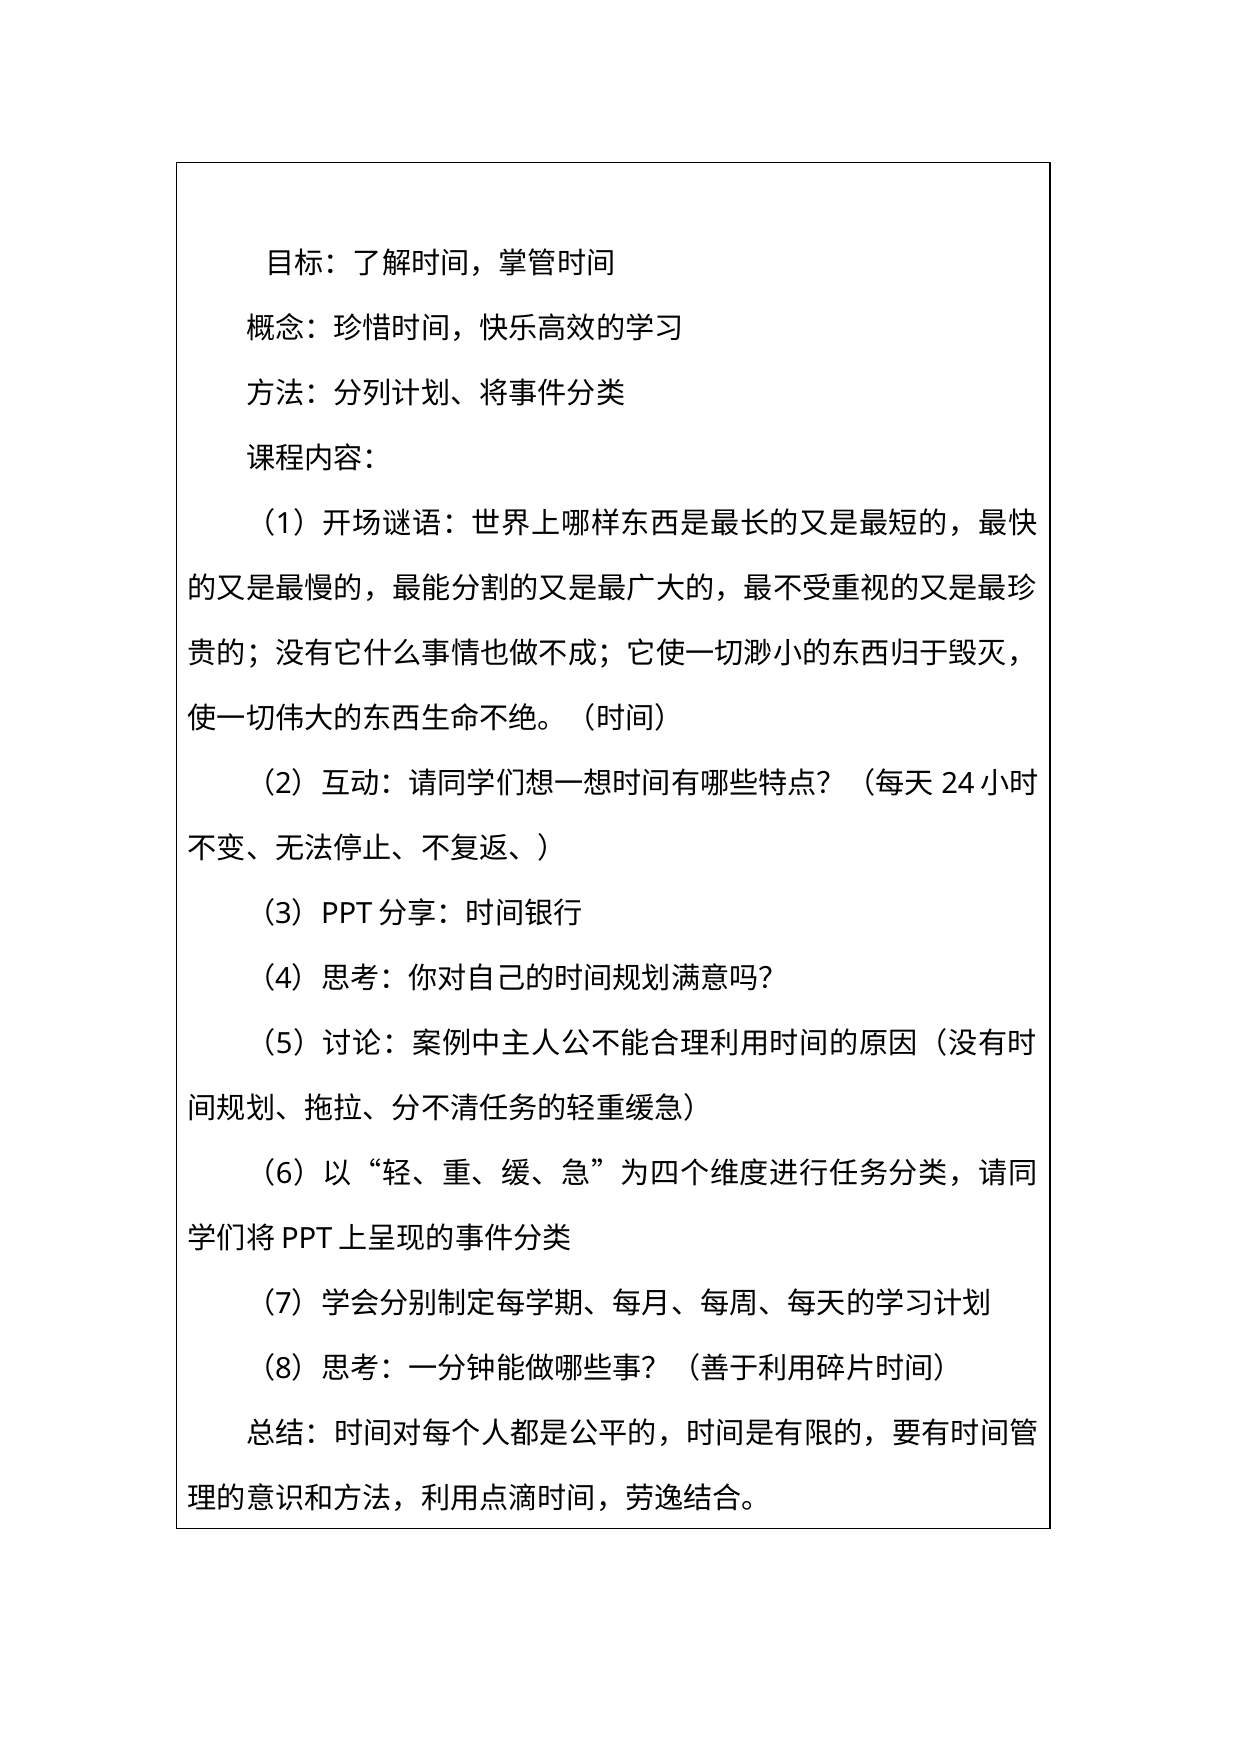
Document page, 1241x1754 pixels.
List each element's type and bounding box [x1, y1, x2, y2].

table_cell [177, 163, 1049, 1528]
